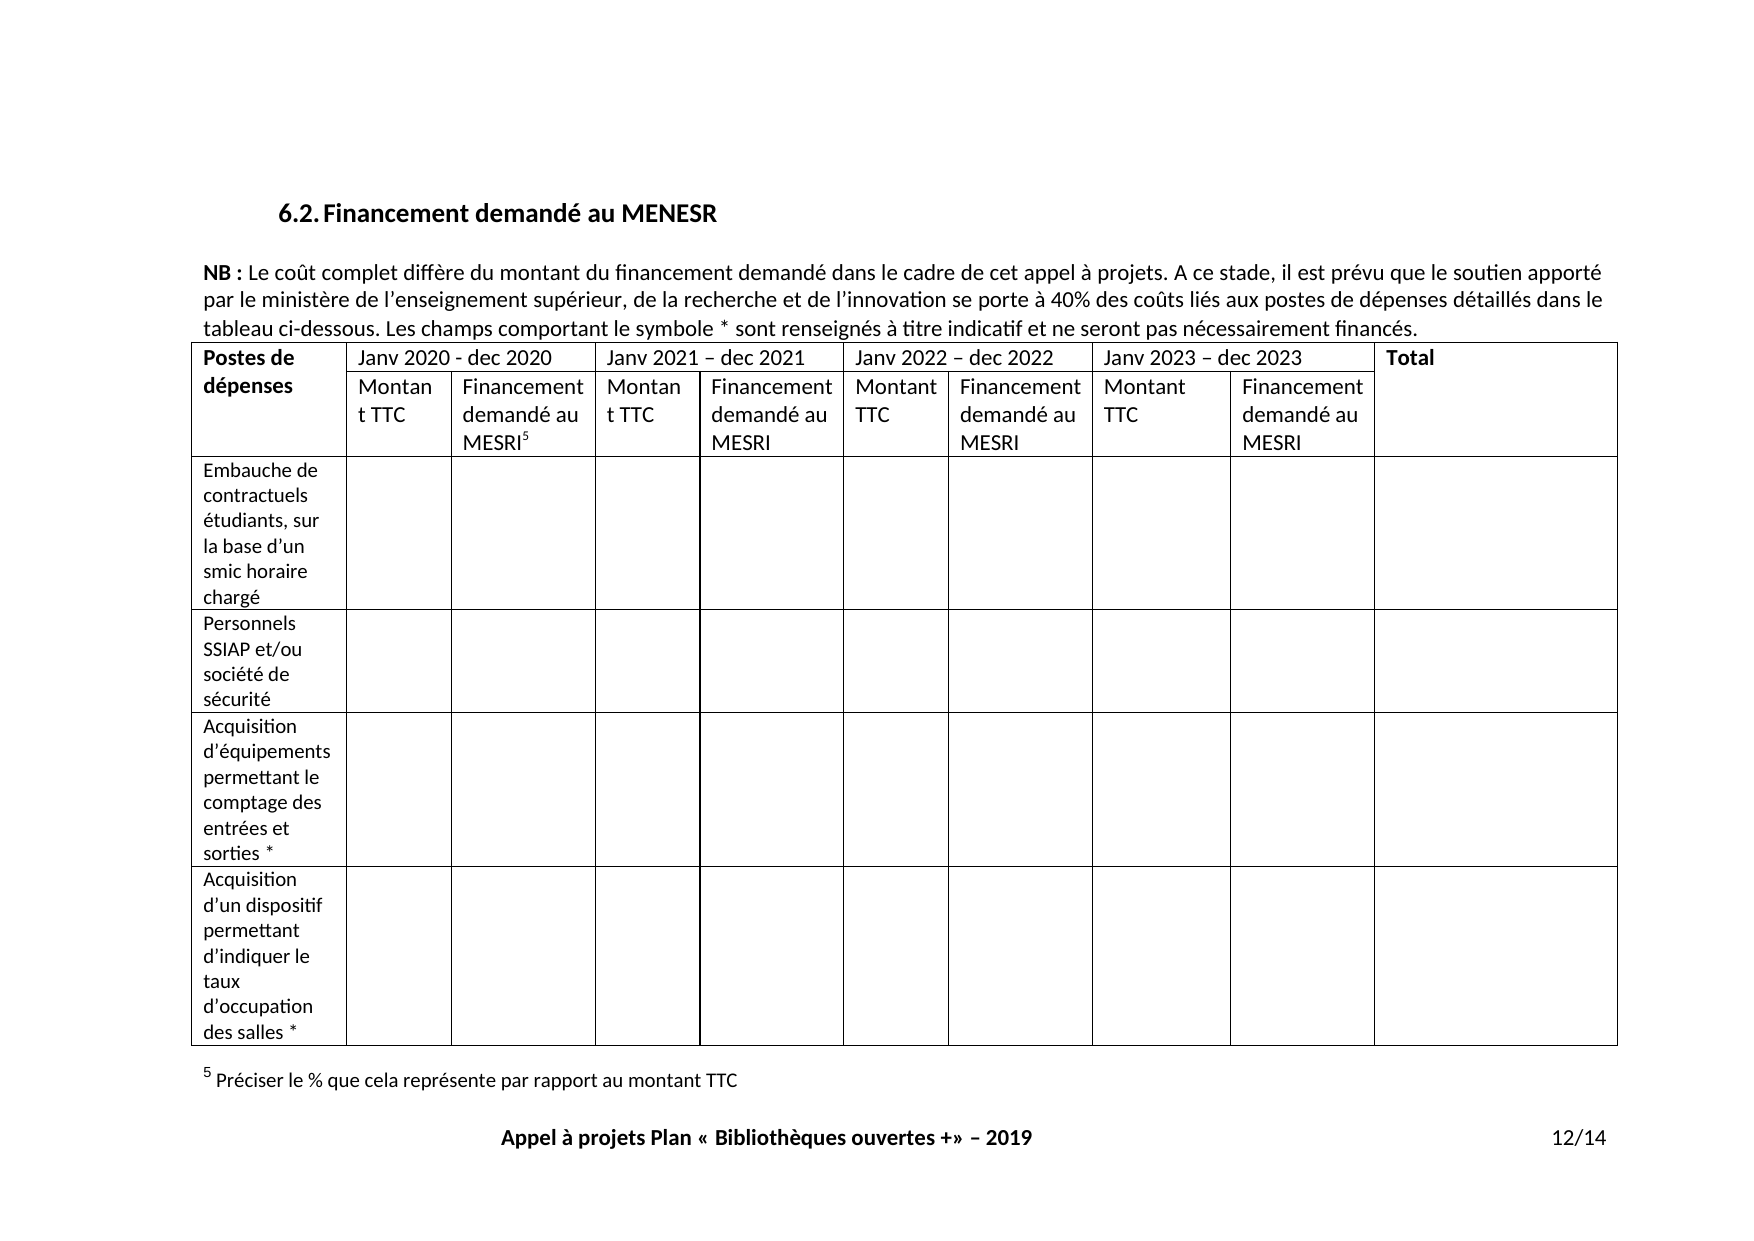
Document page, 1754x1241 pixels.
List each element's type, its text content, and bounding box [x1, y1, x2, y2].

table_header Janv 2020 - dec 2020 [347, 343, 595, 371]
table_header Postes de dépenses [192, 343, 346, 456]
table_cell [1231, 610, 1374, 712]
table_cell [844, 610, 948, 712]
table_cell [949, 610, 1092, 712]
table_cell Financement demandé au MESRI [701, 372, 843, 456]
table_cell [596, 713, 699, 866]
table_header Janv 2021 – dec 2021 [596, 343, 843, 371]
table_cell [347, 457, 451, 609]
table_cell [701, 713, 843, 866]
table_cell [1375, 713, 1617, 866]
table_cell [701, 867, 843, 1044]
table_cell [452, 867, 595, 1044]
table_cell [596, 457, 699, 609]
table_cell [1231, 713, 1374, 866]
table_cell Montant TTC [347, 372, 451, 456]
table_cell [596, 610, 699, 712]
table_cell Montant TTC [596, 372, 699, 456]
table_cell Montant TTC [844, 372, 948, 456]
table_header Total [1375, 343, 1617, 456]
table_cell [347, 713, 451, 866]
table_cell [701, 457, 843, 609]
table_cell Personnels SSIAP et/ou société de sécurité [192, 610, 346, 712]
table_cell Montant TTC [1093, 372, 1230, 456]
table_cell [844, 713, 948, 866]
table_cell [949, 713, 1092, 866]
table_cell [844, 867, 948, 1044]
table_cell [949, 457, 1092, 609]
table_cell [844, 457, 948, 609]
table_cell [1093, 867, 1230, 1044]
table_cell [1093, 713, 1230, 866]
table_cell [1093, 610, 1230, 712]
table_cell [596, 867, 699, 1044]
subtitle Financement demandé au MENESR [278, 197, 1606, 229]
table_cell [347, 610, 451, 712]
table_cell [452, 457, 595, 609]
table_cell Financement demandé au MESRI [452, 372, 595, 456]
table_cell Embauche de contractuels étudiants, sur la base d’un smic horaire chargé [192, 457, 346, 609]
text NB : Le coût complet diffère du montant du financement demandé dans le cadre de cet appel à projets. A ce stade, il est prévu que le soutien apporté par le ministère de l’enseignement supérieur, de la recherche et de l’innovation se porte à 40% des coûts liés aux postes de dépenses détaillés dans le tableau ci-dessous. Les champs comportant le symbole * sont renseignés à titre indicatif et ne seront pas nécessairement financés. [203, 258, 1606, 342]
table_cell [701, 610, 843, 712]
table_cell [949, 867, 1092, 1044]
table_cell Financement demandé au MESRI [949, 372, 1092, 456]
table_cell Acquisition d’équipements permettant le comptage des entrées et sorties * [192, 713, 346, 866]
table_cell [1231, 457, 1374, 609]
table_cell [1093, 457, 1230, 609]
table_cell [1375, 867, 1617, 1044]
table_header Janv 2023 – dec 2023 [1093, 343, 1374, 371]
table_header Janv 2022 – dec 2022 [844, 343, 1092, 371]
table_cell [1375, 457, 1617, 609]
table_cell [1375, 610, 1617, 712]
table_cell Acquisition d’un dispositif permettant d’indiquer le taux d’occupation des salles * [192, 867, 346, 1044]
table_cell [452, 610, 595, 712]
table_cell [1231, 867, 1374, 1044]
table_cell Financement demandé au MESRI [1231, 372, 1374, 456]
table_cell [452, 713, 595, 866]
table_cell [347, 867, 451, 1044]
